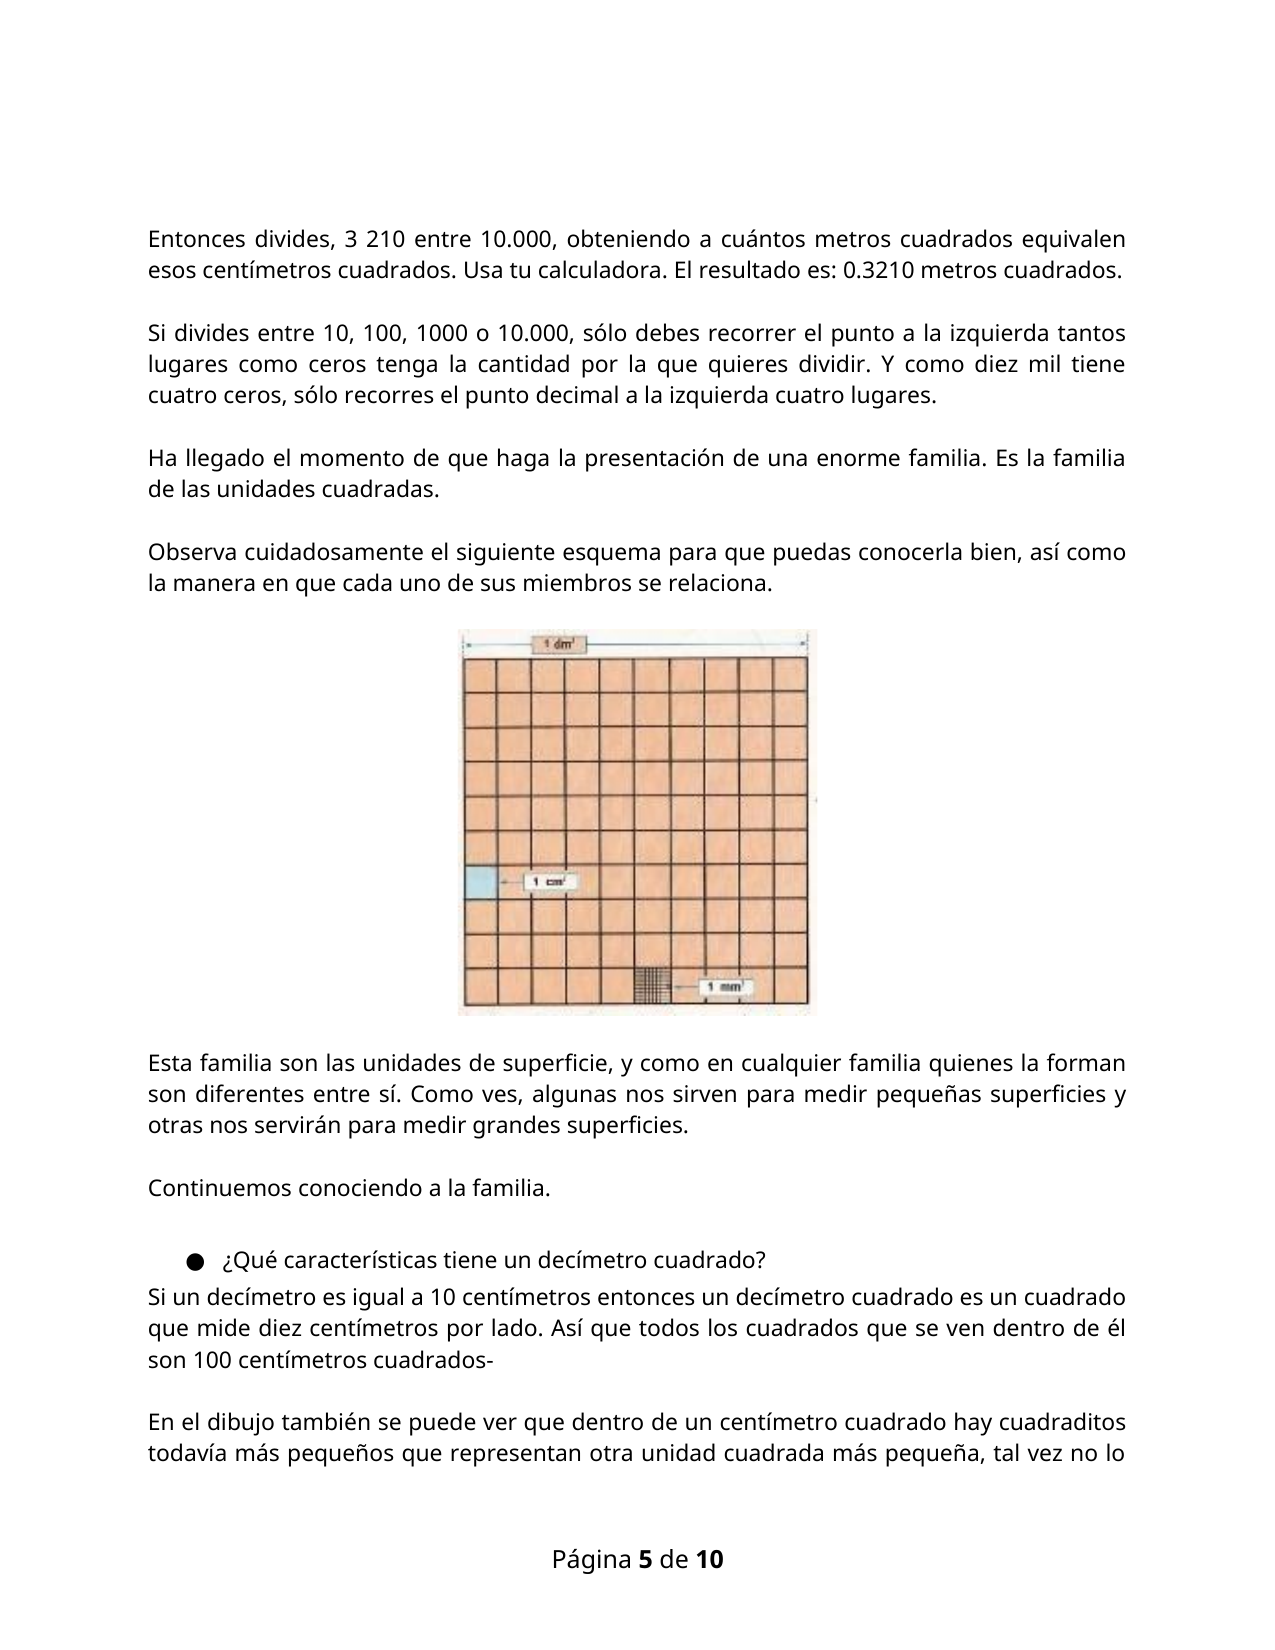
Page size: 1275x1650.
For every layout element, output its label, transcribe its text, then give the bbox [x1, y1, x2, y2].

text Observa cuidadosamente el siguiente esquema para que puedas conocerla bien, así como la manera en que cada uno de sus miembros se relaciona. [148, 536, 1127, 598]
text Ha llegado el momento de que haga la presentación de una enorme familia. Es la familia de las unidades cuadradas. [148, 442, 1127, 504]
text Si un decímetro es igual a 10 centímetros entonces un decímetro cuadrado es un cuadrado que mide diez centímetros por lado. Así que todos los cuadrados que se ven dentro de él son 100 centímetros cuadrados- [148, 1281, 1127, 1375]
picture [457, 629, 818, 1016]
text Si divides entre 10, 100, 1000 o 10.000, sólo debes recorrer el punto a la izquierda tantos lugares como ceros tenga la cantidad por la que quieres dividir. Y como diez mil tiene cuatro ceros, sólo recorres el punto decimal a la izquierda cuatro lugares. [148, 317, 1127, 411]
text Entonces divides, 3 210 entre 10.000, obteniendo a cuántos metros cuadrados equivalen esos centímetros cuadrados. Usa tu calculadora. El resultado es: 0.3210 metros cuadrados. [148, 223, 1127, 286]
text Continuemos conociendo a la familia. [148, 1172, 1127, 1203]
list ¿Qué características tiene un decímetro cuadrado? [185, 1234, 1127, 1281]
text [148, 1406, 1127, 1468]
text Esta familia son las unidades de superficie, y como en cualquier familia quienes la forman son diferentes entre sí. Como ves, algunas nos sirven para medir pequeñas superficies y otras nos servirán para medir grandes superficies. [148, 1047, 1127, 1140]
